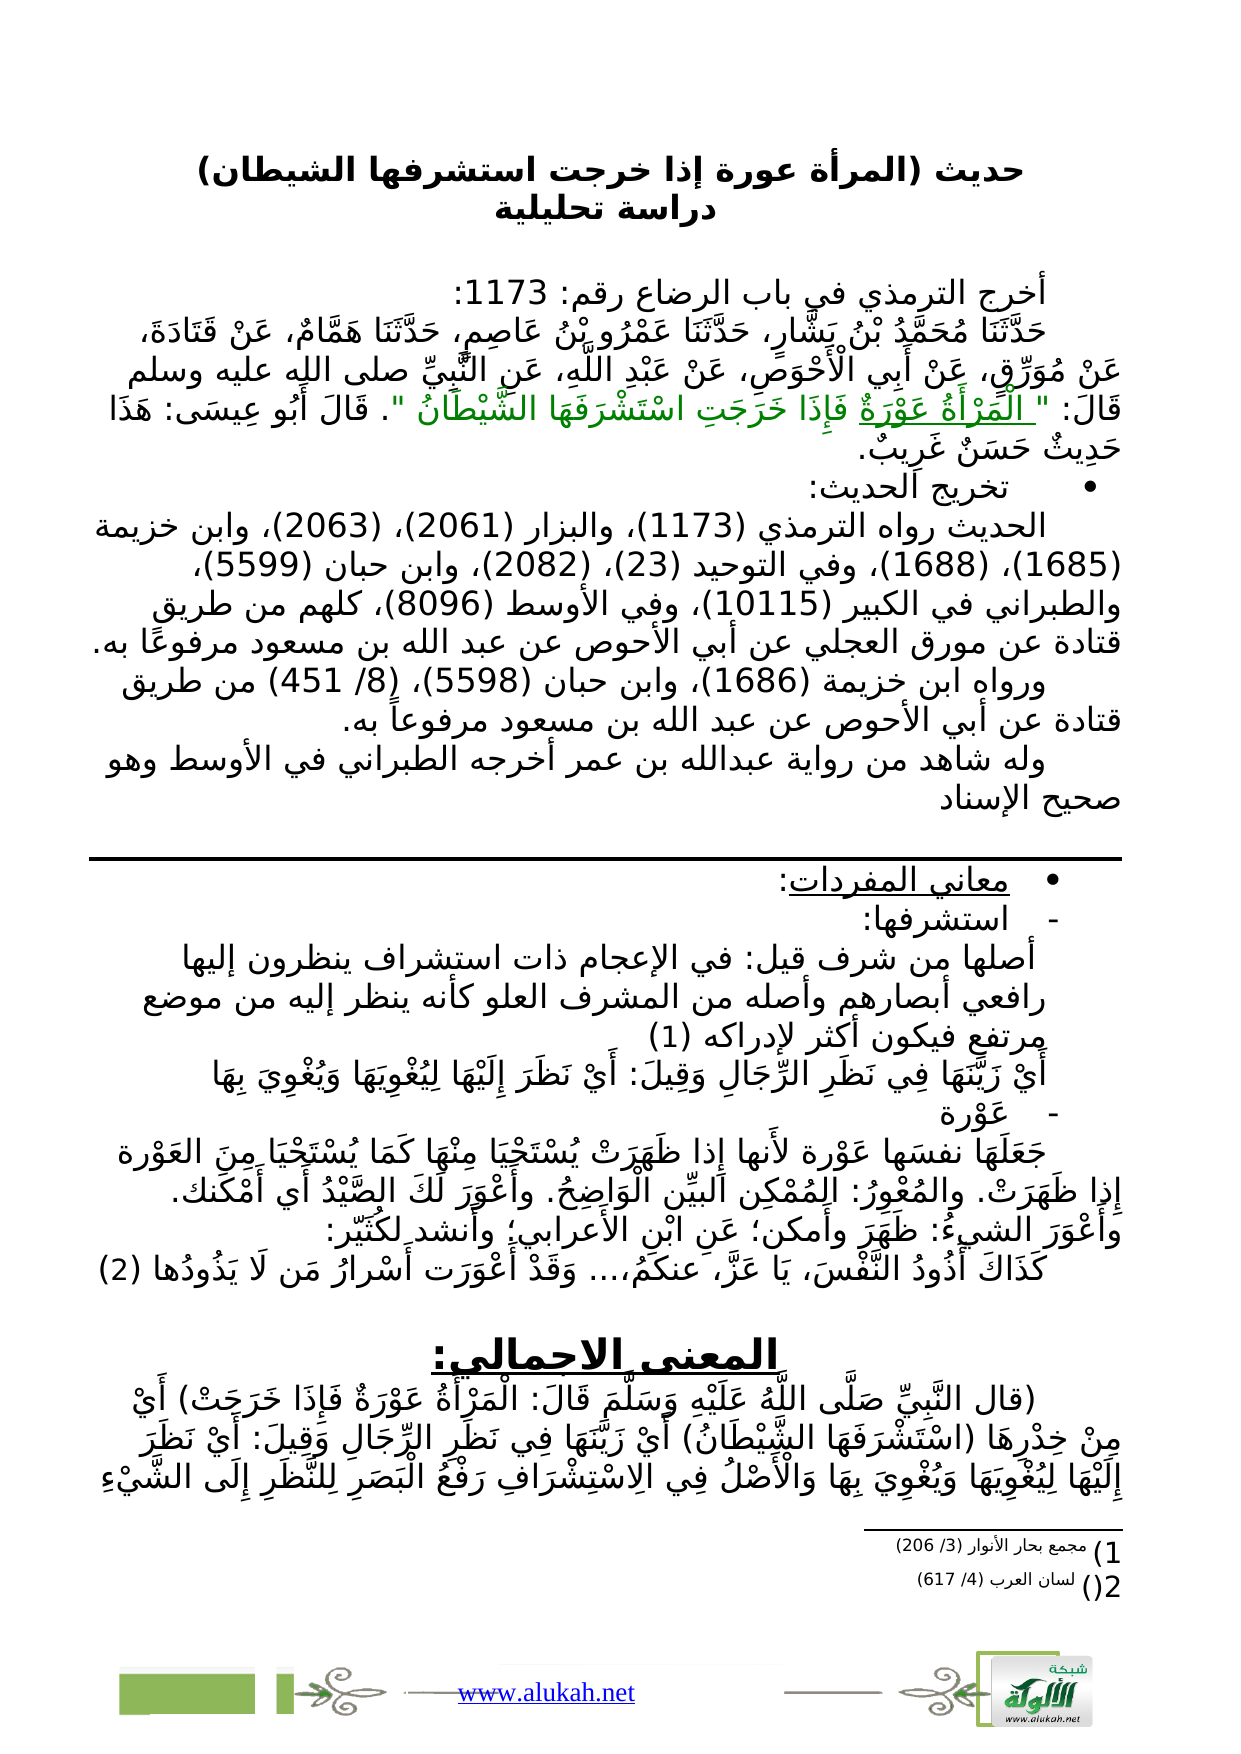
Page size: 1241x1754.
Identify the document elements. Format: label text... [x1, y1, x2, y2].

list عَوْرة [89, 1094, 1047, 1133]
text الحديث رواه الترمذي (1173)، والبزار (2061)، (2063)، وابن خزيمة (1685)، (1688)، وفي التوحيد (23)، (2082)، وابن حبان (5599)، والطبراني في الكبير (10115)، وفي الأوسط (8096)، كلهم من طريق قتادة عن مورق العجلي عن أبي الأحوص عن عبد الله بن مسعود مرفوعًا به. [89, 506, 1122, 662]
text جَعَلَهَا نفسَها عَوْرة لأَنها إِذا ظَهَرَتْ يُسْتَحْيَا مِنْهَا كَمَا يُسْتَحْيَا مِنَ العَوْرة إِذا ظَهَرَتْ. والمُعْوِرُ: المُمْكِن البيِّن الْوَاضِحُ. وأَعْوَرَ لَكَ الصَّيْدُ أَي أَمْكَنك. وأَعْوَرَ الشيءُ: ظَهَرَ وأَمكن؛ عَنِ ابْنِ الأَعرابي؛ وأَنشد لكُثَيّر: [89, 1133, 1122, 1249]
text أخرج الترمذي في باب الرضاع رقم: 1173: [89, 273, 1122, 312]
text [89, 1380, 1122, 1496]
subtitle تخريج الحديث: [89, 467, 1085, 506]
text أَيْ زَيَّنَهَا فِي نَظَرِ الرِّجَالِ وَقِيلَ: أَيْ نَظَرَ إِلَيْهَا لِيُغْوِيَهَا وَيُغْوِيَ بِهَا [89, 1055, 1122, 1094]
text كَذَاكَ أَذُودُ النَّفْسَ، يَا عَزَّ، عنكمُ،... وَقَدْ أَعْوَرَت أَسْرارُ مَن لَا يَذُودُها () [89, 1249, 1122, 1288]
picture [117, 1652, 1093, 1734]
subtitle المعنى الاجمالي: [89, 1331, 1122, 1380]
text أصلها من شرف قيل: في الإعجام ذات استشراف ينظرون إليها رافعي أبصارهم وأصله من المشرف العلو كأنه ينظر إليه من موضع مرتفع فيكون أكثر لإدراكه () [89, 938, 1047, 1055]
list استشرفها: [89, 899, 1047, 938]
text ورواه ابن خزيمة (1686)، وابن حبان (5598)، (8/ 451) من طريق قتادة عن أبي الأحوص عن عبد الله بن مسعود مرفوعاً به. [89, 662, 1122, 739]
text وله شاهد من رواية عبدالله بن عمر أخرجه الطبراني في الأوسط وهو صحيح الإسناد [89, 739, 1122, 817]
picture [408, 1669, 724, 1723]
subtitle معاني المفردات: [89, 861, 1047, 899]
text حَدَّثَنَا مُحَمَّدُ بْنُ بَشَّارٍ، حَدَّثَنَا عَمْرُو بْنُ عَاصِمٍ، حَدَّثَنَا هَمَّامٌ، عَنْ قَتَادَةَ، عَنْ مُوَرِّقٍ، عَنْ أَبِي الْأَحْوَصِ، عَنْ عَبْدِ اللَّهِ، عَنِ النَّبِيِّ صلى الله عليه وسلم قَالَ: " الْمَرْأَةُ عَوْرَةٌ فَإِذَا خَرَجَتِ اسْتَشْرَفَهَا الشَّيْطَانُ ". قَالَ أَبُو عِيسَى: هَذَا حَدِيثٌ حَسَنٌ غَرِيبٌ. [89, 312, 1122, 467]
